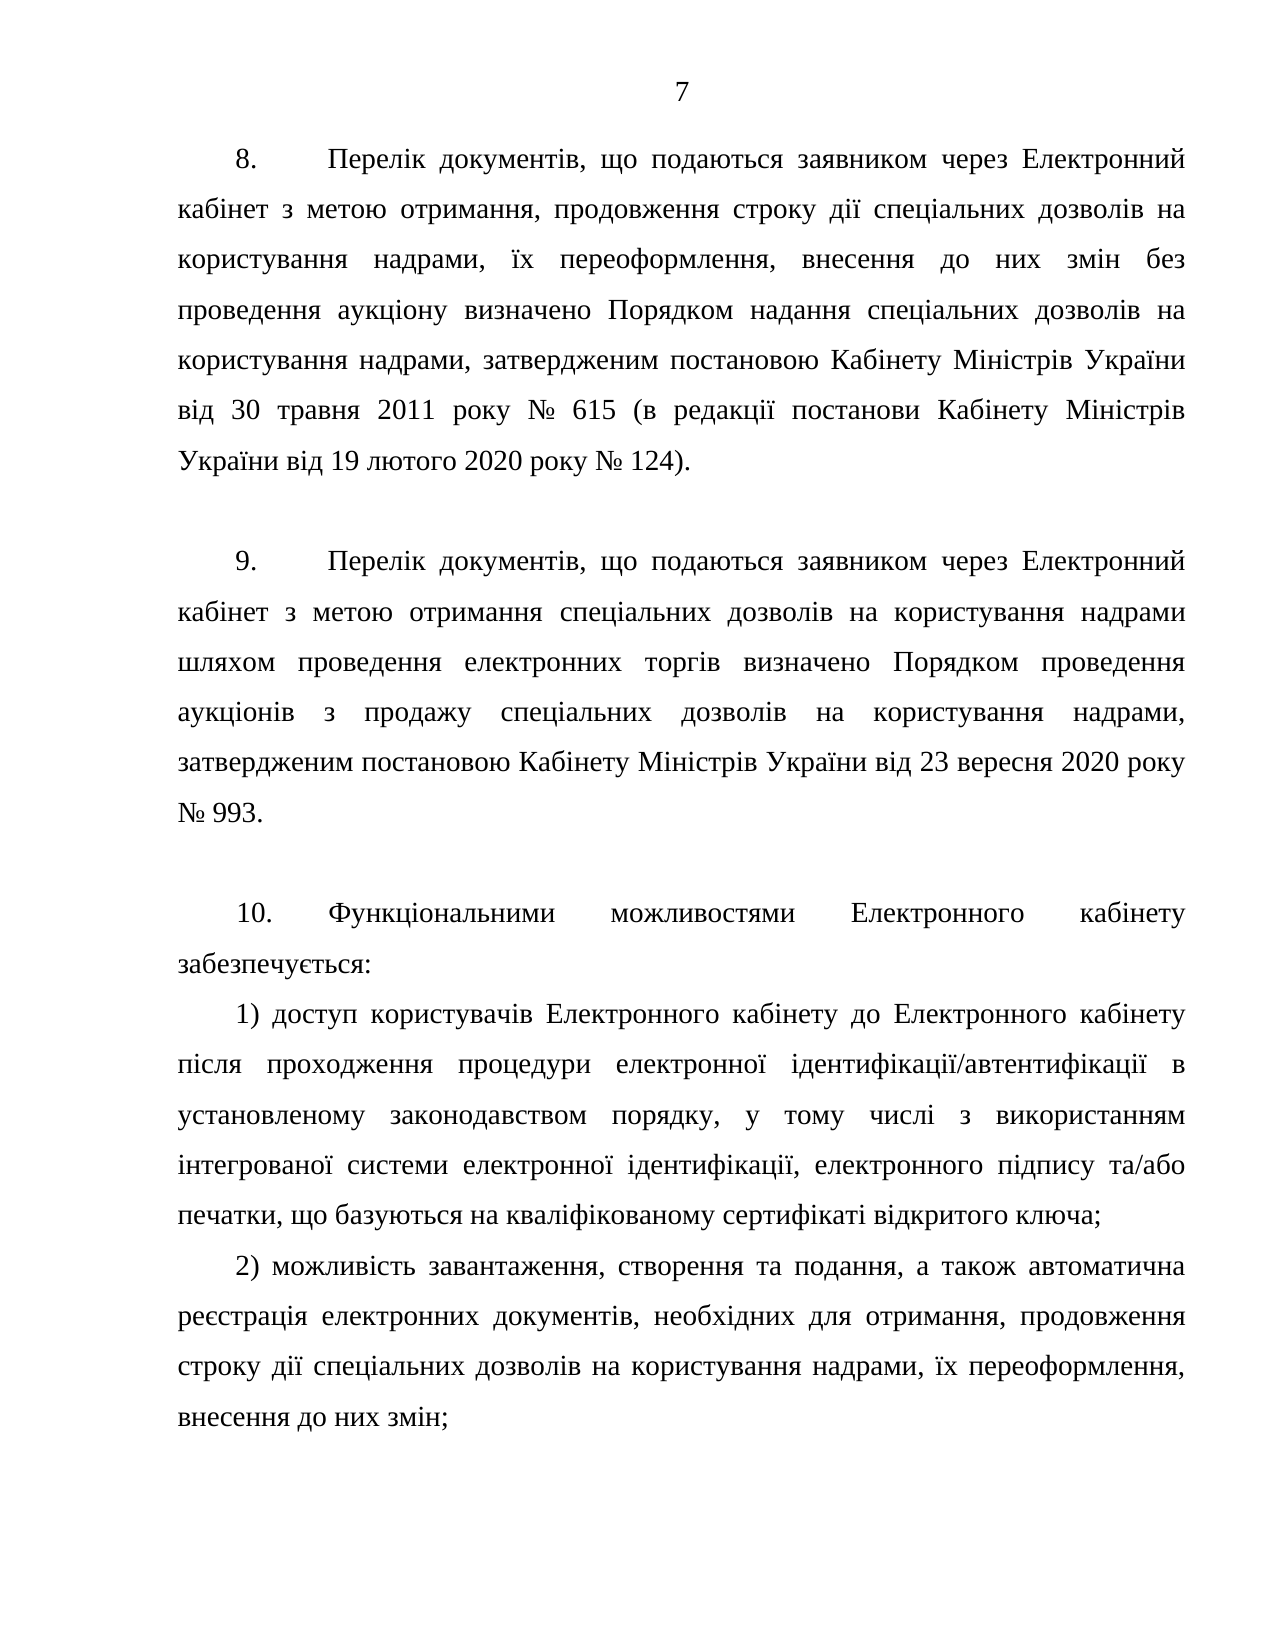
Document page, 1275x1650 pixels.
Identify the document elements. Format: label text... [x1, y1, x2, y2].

list Перелік документів, що подаються заявником через Електронний кабінет з метою отримання, продовження строку дії спеціальних дозволів на користування надрами, їх переоформлення, внесення до них змін без проведення аукціону визначено Порядком надання спеціальних дозволів на користування надрами, затвердженим постановою Кабінету Міністрів України від 30 травня 2011 року № 615 (в редакції постанови Кабінету Міністрів України від 19 лютого 2020 року № 124). [177, 141, 1186, 476]
text 10. Функціональними можливостями Електронного кабінету забезпечується: [177, 896, 1186, 979]
list Перелік документів, що подаються заявником через Електронний кабінет з метою отримання спеціальних дозволів на користування надрами шляхом проведення електронних торгів визначено Порядком проведення аукціонів з продажу спеціальних дозволів на користування надрами, затвердженим постановою Кабінету Міністрів України від 23 вересня 2020 року № 993. [177, 543, 1186, 828]
text 1) доступ користувачів Електронного кабінету до Електронного кабінету після проходження процедури електронної ідентифікації/автентифікації в установленому законодавством порядку, у тому числі з використанням інтегрованої системи електронної ідентифікації, електронного підпису та/або печатки, що базуються на кваліфікованому сертифікаті відкритого ключа; [177, 996, 1186, 1231]
text 2) можливість завантаження, створення та подання, а також автоматична реєстрація електронних документів, необхідних для отримання, продовження строку дії спеціальних дозволів на користування надрами, їх переоформлення, внесення до них змін; [177, 1248, 1186, 1432]
